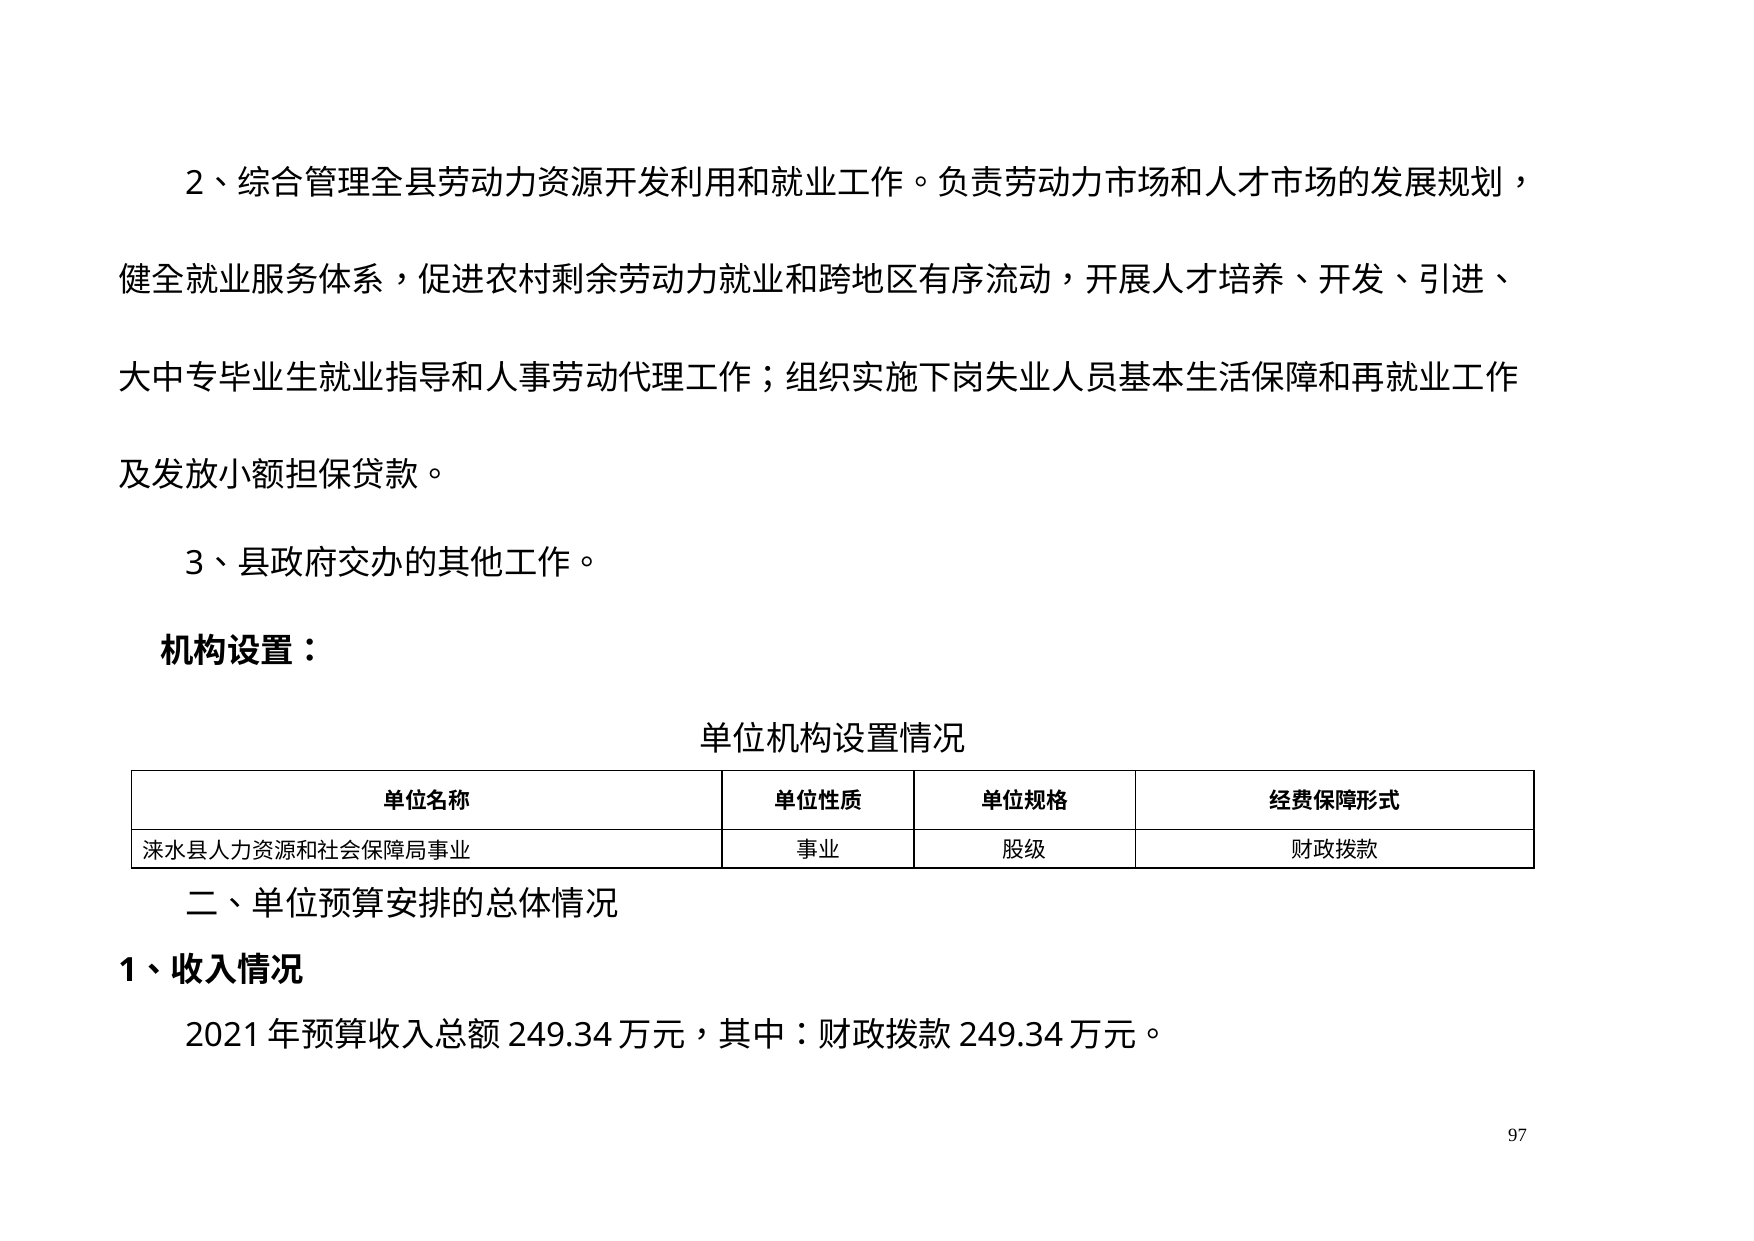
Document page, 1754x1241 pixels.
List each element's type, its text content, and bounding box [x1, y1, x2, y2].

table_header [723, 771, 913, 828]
text 3、县政府交办的其他工作。 [118, 529, 1547, 594]
text 2、综合管理全县劳动力资源开发利用和就业工作。负责劳动力市场和人才市场的发展规划，健全就业服务体系，促进农村剩余劳动力就业和跨地区有序流动，开展人才培养、开发、引进、大中专毕业生就业指导和人事劳动代理工作；组织实施下岗失业人员基本生活保障和再就业工作及发放小额担保贷款。 [118, 149, 1547, 506]
text 2021年预算收入总额249.34万元，其中：财政拨款249.34万元。 [118, 1001, 1547, 1066]
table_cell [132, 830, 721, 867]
text 1、收入情况 [118, 936, 1547, 1001]
text 单位机构设置情况 [118, 704, 1547, 769]
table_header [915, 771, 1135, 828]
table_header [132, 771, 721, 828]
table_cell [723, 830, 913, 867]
text 二、单位预算安排的总体情况 [118, 869, 1547, 934]
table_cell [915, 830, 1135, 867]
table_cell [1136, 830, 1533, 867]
text 机构设置： [118, 617, 1547, 682]
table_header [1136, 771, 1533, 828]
